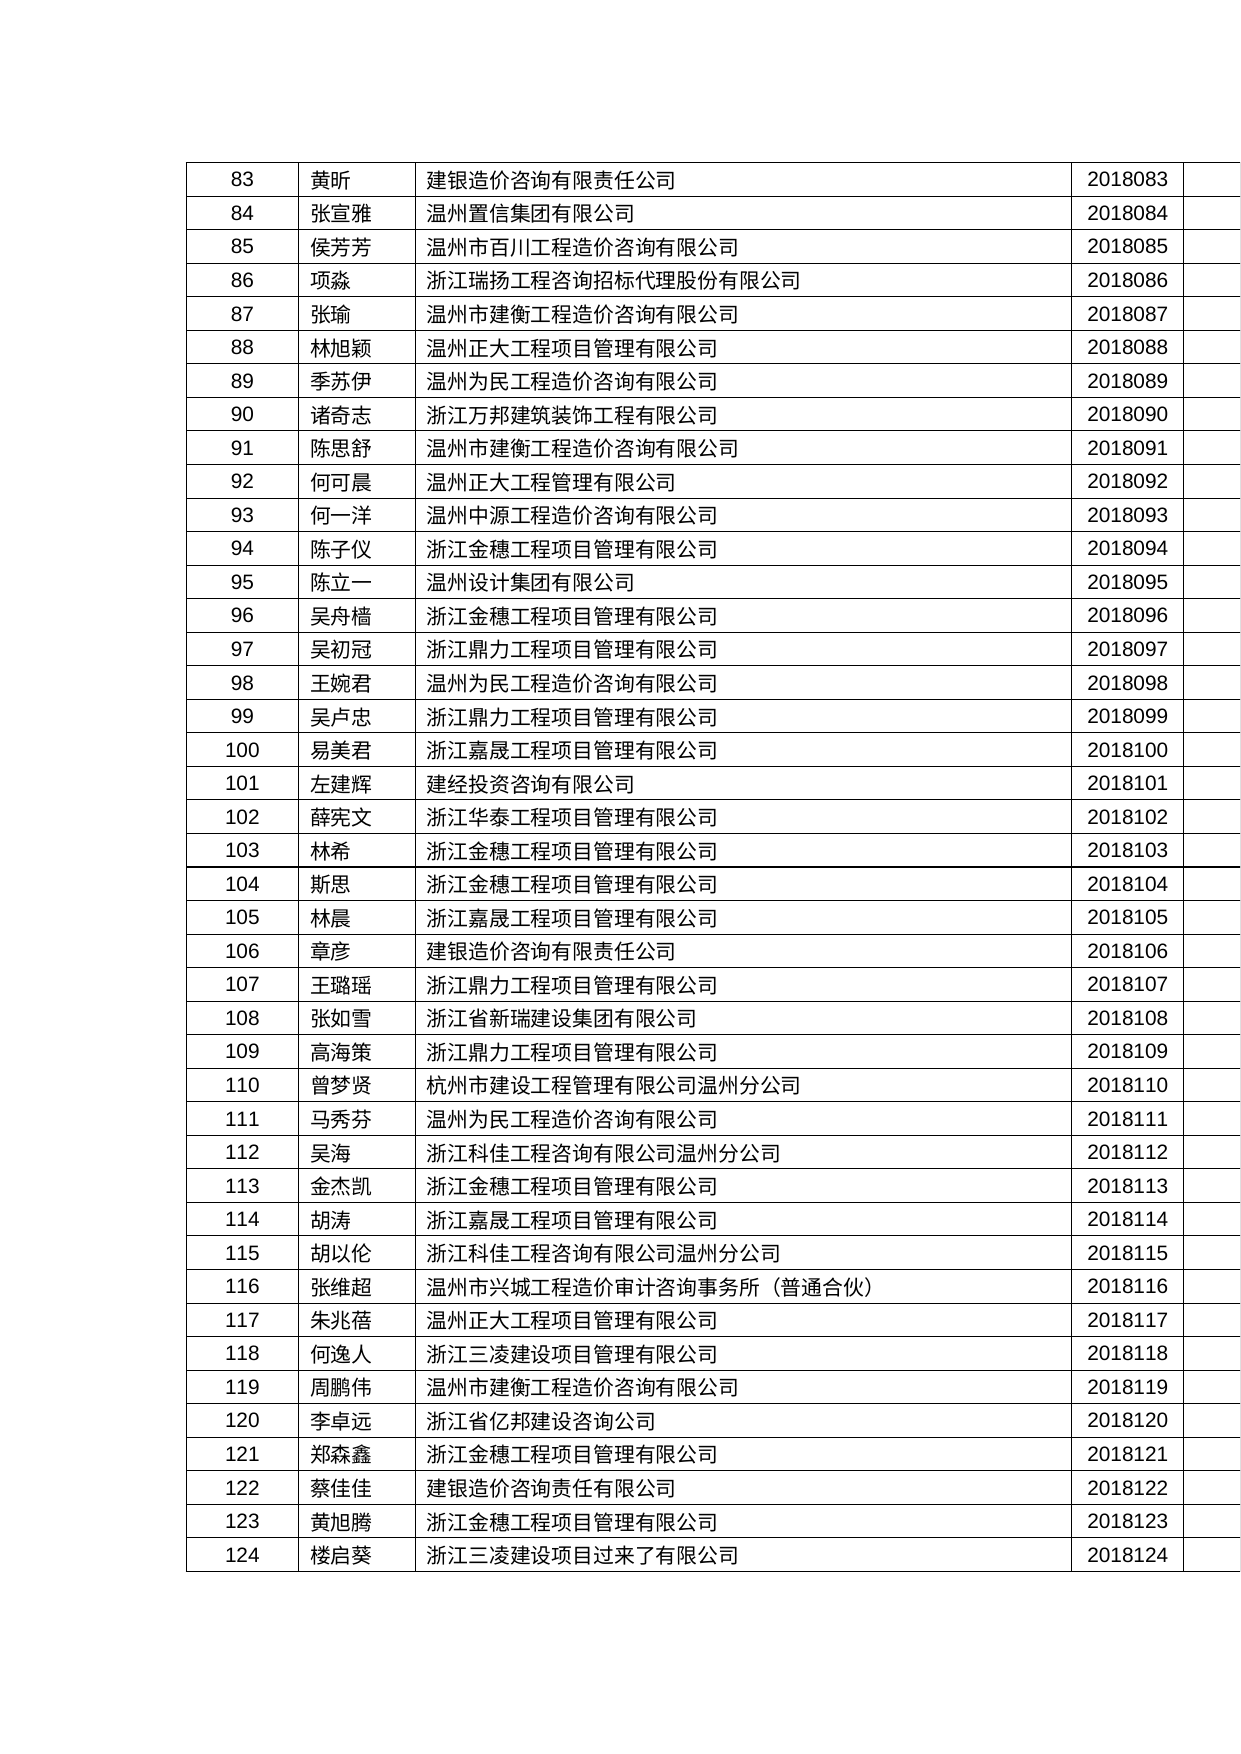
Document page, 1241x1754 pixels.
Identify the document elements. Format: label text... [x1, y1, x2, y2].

table_cell 温州置信集团有限公司 [416, 197, 1071, 229]
table_cell 2018121 [1072, 1438, 1183, 1470]
table_cell 温州为民工程造价咨询有限公司 [416, 364, 1071, 397]
table_cell [1184, 1438, 1240, 1470]
table_cell 87 [187, 297, 298, 330]
table_cell 2018101 [1072, 767, 1183, 799]
table_cell 何可晨 [299, 465, 415, 497]
table_cell 浙江科佳工程咨询有限公司温州分公司 [416, 1236, 1071, 1269]
table_cell 118 [187, 1337, 298, 1369]
table_cell 97 [187, 633, 298, 665]
table_cell 2018104 [1072, 868, 1183, 900]
table_cell 2018089 [1072, 364, 1183, 397]
table_cell 浙江金穗工程项目管理有限公司 [416, 1169, 1071, 1202]
table_cell 92 [187, 465, 298, 497]
table_cell 2018094 [1072, 532, 1183, 564]
table_cell [1184, 163, 1240, 196]
table_cell 王璐瑶 [299, 968, 415, 1001]
table_cell 2018124 [1072, 1538, 1183, 1571]
table_cell 2018117 [1072, 1304, 1183, 1336]
table_cell 2018107 [1072, 968, 1183, 1001]
table_cell [1184, 1002, 1240, 1034]
table_cell 2018103 [1072, 834, 1183, 866]
table_cell 112 [187, 1136, 298, 1168]
table_cell [1184, 499, 1240, 531]
table_cell 温州中源工程造价咨询有限公司 [416, 499, 1071, 531]
table_cell 84 [187, 197, 298, 229]
table_cell 91 [187, 431, 298, 464]
table_cell [1184, 197, 1240, 229]
table_cell 何一洋 [299, 499, 415, 531]
table_cell 浙江金穗工程项目管理有限公司 [416, 834, 1071, 866]
table_cell 浙江嘉晟工程项目管理有限公司 [416, 733, 1071, 766]
table_cell 楼启葵 [299, 1538, 415, 1571]
table_cell [1184, 1169, 1240, 1202]
table_cell 2018115 [1072, 1236, 1183, 1269]
table_cell 周鹏伟 [299, 1371, 415, 1403]
table_cell 2018092 [1072, 465, 1183, 497]
table_cell 建银造价咨询有限责任公司 [416, 935, 1071, 967]
table_cell [1184, 398, 1240, 430]
table_cell 吴卢忠 [299, 700, 415, 732]
table_cell 黄旭腾 [299, 1505, 415, 1537]
table_cell 温州设计集团有限公司 [416, 566, 1071, 598]
table_cell 2018110 [1072, 1069, 1183, 1101]
table_cell 高海策 [299, 1035, 415, 1068]
table_cell 温州正大工程管理有限公司 [416, 465, 1071, 497]
table_cell 2018085 [1072, 230, 1183, 263]
table_cell 温州市百川工程造价咨询有限公司 [416, 230, 1071, 263]
table_cell 120 [187, 1404, 298, 1437]
table_cell 96 [187, 599, 298, 632]
table_cell 吴初冠 [299, 633, 415, 665]
table_cell 109 [187, 1035, 298, 1068]
table_cell [1184, 1505, 1240, 1537]
table_cell 2018109 [1072, 1035, 1183, 1068]
table_cell 2018090 [1072, 398, 1183, 430]
table_cell 115 [187, 1236, 298, 1269]
table_cell 温州市建衡工程造价咨询有限公司 [416, 431, 1071, 464]
table_cell 温州为民工程造价咨询有限公司 [416, 666, 1071, 699]
table_cell 浙江金穗工程项目管理有限公司 [416, 1438, 1071, 1470]
table_cell [1184, 364, 1240, 397]
table_cell 林旭颖 [299, 331, 415, 363]
table_cell 94 [187, 532, 298, 564]
table_cell 金杰凯 [299, 1169, 415, 1202]
table_cell [1184, 599, 1240, 632]
table_cell 浙江嘉晟工程项目管理有限公司 [416, 901, 1071, 933]
table_cell 2018102 [1072, 800, 1183, 833]
table_cell 王婉君 [299, 666, 415, 699]
table_cell [1184, 666, 1240, 699]
table_cell 105 [187, 901, 298, 933]
table_cell 124 [187, 1538, 298, 1571]
table_cell [1184, 935, 1240, 967]
table_cell 陈思舒 [299, 431, 415, 464]
table_cell 2018100 [1072, 733, 1183, 766]
table_cell 2018120 [1072, 1404, 1183, 1437]
table_cell 89 [187, 364, 298, 397]
table_cell 85 [187, 230, 298, 263]
table_cell 项淼 [299, 264, 415, 296]
table_cell 胡涛 [299, 1203, 415, 1235]
table_cell 易美君 [299, 733, 415, 766]
table_cell [1184, 566, 1240, 598]
table_cell 温州市建衡工程造价咨询有限公司 [416, 297, 1071, 330]
table_cell 2018083 [1072, 163, 1183, 196]
table_cell 2018116 [1072, 1270, 1183, 1302]
table_cell 曾梦贤 [299, 1069, 415, 1101]
table_cell 张瑜 [299, 297, 415, 330]
table_cell 2018091 [1072, 431, 1183, 464]
table_cell 2018122 [1072, 1471, 1183, 1504]
table_cell 111 [187, 1102, 298, 1135]
table_cell 121 [187, 1438, 298, 1470]
table_cell 2018106 [1072, 935, 1183, 967]
table_cell 建银造价咨询责任有限公司 [416, 1471, 1071, 1504]
table_cell 浙江三凌建设项目过来了有限公司 [416, 1538, 1071, 1571]
table_cell 杭州市建设工程管理有限公司温州分公司 [416, 1069, 1071, 1101]
table_cell [1184, 700, 1240, 732]
table_cell 张宣雅 [299, 197, 415, 229]
table_cell 95 [187, 566, 298, 598]
table_cell 90 [187, 398, 298, 430]
table_cell 诸奇志 [299, 398, 415, 430]
table_cell 温州正大工程项目管理有限公司 [416, 331, 1071, 363]
table_cell [1184, 1538, 1240, 1571]
table_cell 斯思 [299, 868, 415, 900]
table_cell 2018099 [1072, 700, 1183, 732]
table_cell [1184, 834, 1240, 866]
table_cell [1184, 1136, 1240, 1168]
table_cell 左建辉 [299, 767, 415, 799]
table_cell 李卓远 [299, 1404, 415, 1437]
table_cell 2018123 [1072, 1505, 1183, 1537]
table_cell 季苏伊 [299, 364, 415, 397]
table_cell [1184, 1270, 1240, 1302]
table_cell 93 [187, 499, 298, 531]
table_cell 章彦 [299, 935, 415, 967]
table_cell 2018086 [1072, 264, 1183, 296]
table_cell 吴舟樯 [299, 599, 415, 632]
table_cell 温州正大工程项目管理有限公司 [416, 1304, 1071, 1336]
table_cell 浙江鼎力工程项目管理有限公司 [416, 700, 1071, 732]
table_cell 浙江三凌建设项目管理有限公司 [416, 1337, 1071, 1369]
table_cell 陈立一 [299, 566, 415, 598]
table_cell [1184, 297, 1240, 330]
table_cell 郑森鑫 [299, 1438, 415, 1470]
table_cell 86 [187, 264, 298, 296]
table_cell 建银造价咨询有限责任公司 [416, 163, 1071, 196]
table_cell [1184, 1203, 1240, 1235]
table_cell 2018119 [1072, 1371, 1183, 1403]
table_cell 温州市兴城工程造价审计咨询事务所（普通合伙） [416, 1270, 1071, 1302]
table_cell [1184, 1404, 1240, 1437]
table_cell 102 [187, 800, 298, 833]
table_cell [1184, 331, 1240, 363]
table_cell 2018112 [1072, 1136, 1183, 1168]
table_cell 106 [187, 935, 298, 967]
table_cell 108 [187, 1002, 298, 1034]
table_cell 蔡佳佳 [299, 1471, 415, 1504]
table_cell 浙江省新瑞建设集团有限公司 [416, 1002, 1071, 1034]
table_cell 浙江鼎力工程项目管理有限公司 [416, 968, 1071, 1001]
table_cell 温州市建衡工程造价咨询有限公司 [416, 1371, 1071, 1403]
table_cell [1184, 1371, 1240, 1403]
table_cell 建经投资咨询有限公司 [416, 767, 1071, 799]
table_cell 110 [187, 1069, 298, 1101]
table_cell 2018087 [1072, 297, 1183, 330]
table_cell 浙江瑞扬工程咨询招标代理股份有限公司 [416, 264, 1071, 296]
table_cell [1184, 733, 1240, 766]
table_cell 林晨 [299, 901, 415, 933]
table_cell [1184, 1337, 1240, 1369]
table_cell 101 [187, 767, 298, 799]
table_cell [1184, 1471, 1240, 1504]
table_cell [1184, 901, 1240, 933]
table_cell 2018114 [1072, 1203, 1183, 1235]
table_cell 陈子仪 [299, 532, 415, 564]
table_cell 黄昕 [299, 163, 415, 196]
table_cell 张维超 [299, 1270, 415, 1302]
table_cell 浙江鼎力工程项目管理有限公司 [416, 1035, 1071, 1068]
table_cell [1184, 264, 1240, 296]
table_cell 100 [187, 733, 298, 766]
table_cell [1184, 1102, 1240, 1135]
table_cell [1184, 1069, 1240, 1101]
table_cell [1184, 465, 1240, 497]
table_cell 117 [187, 1304, 298, 1336]
table_cell 107 [187, 968, 298, 1001]
table_cell 2018096 [1072, 599, 1183, 632]
table_cell 侯芳芳 [299, 230, 415, 263]
table_cell 2018095 [1072, 566, 1183, 598]
table_cell [1184, 767, 1240, 799]
table_cell 2018098 [1072, 666, 1183, 699]
table_cell 浙江华泰工程项目管理有限公司 [416, 800, 1071, 833]
table_cell 98 [187, 666, 298, 699]
table_cell [1184, 431, 1240, 464]
table_cell 胡以伦 [299, 1236, 415, 1269]
table_cell 浙江万邦建筑装饰工程有限公司 [416, 398, 1071, 430]
table_cell [1184, 968, 1240, 1001]
table_cell 林希 [299, 834, 415, 866]
table_cell 119 [187, 1371, 298, 1403]
table_cell [1184, 868, 1240, 900]
table_cell 浙江省亿邦建设咨询公司 [416, 1404, 1071, 1437]
table_cell [1184, 230, 1240, 263]
table_cell 99 [187, 700, 298, 732]
table_cell 浙江金穗工程项目管理有限公司 [416, 599, 1071, 632]
table_cell 浙江鼎力工程项目管理有限公司 [416, 633, 1071, 665]
table_cell 吴海 [299, 1136, 415, 1168]
table_cell 113 [187, 1169, 298, 1202]
table_cell 2018118 [1072, 1337, 1183, 1369]
table_cell 116 [187, 1270, 298, 1302]
table_cell 浙江金穗工程项目管理有限公司 [416, 532, 1071, 564]
table_cell 114 [187, 1203, 298, 1235]
table_cell 2018108 [1072, 1002, 1183, 1034]
table_cell [1184, 532, 1240, 564]
table_cell 温州为民工程造价咨询有限公司 [416, 1102, 1071, 1135]
table_cell 2018111 [1072, 1102, 1183, 1135]
table_cell 浙江嘉晟工程项目管理有限公司 [416, 1203, 1071, 1235]
table_cell 88 [187, 331, 298, 363]
table_cell 2018093 [1072, 499, 1183, 531]
table_cell 122 [187, 1471, 298, 1504]
table_cell 浙江金穗工程项目管理有限公司 [416, 868, 1071, 900]
table_cell 浙江金穗工程项目管理有限公司 [416, 1505, 1071, 1537]
table_cell 2018084 [1072, 197, 1183, 229]
table_cell [1184, 633, 1240, 665]
table_cell [1184, 1035, 1240, 1068]
table_cell 薛宪文 [299, 800, 415, 833]
table_cell 104 [187, 868, 298, 900]
table_cell 浙江科佳工程咨询有限公司温州分公司 [416, 1136, 1071, 1168]
table_cell 83 [187, 163, 298, 196]
table_cell 朱兆蓓 [299, 1304, 415, 1336]
table_cell 103 [187, 834, 298, 866]
table_cell 2018097 [1072, 633, 1183, 665]
table_cell [1184, 1236, 1240, 1269]
table_cell 张如雪 [299, 1002, 415, 1034]
table_cell 2018113 [1072, 1169, 1183, 1202]
table_cell 2018105 [1072, 901, 1183, 933]
table_cell [1184, 1304, 1240, 1336]
table_cell [1184, 800, 1240, 833]
table_cell 2018088 [1072, 331, 1183, 363]
table_cell 马秀芬 [299, 1102, 415, 1135]
table_cell 123 [187, 1505, 298, 1537]
table_cell 何逸人 [299, 1337, 415, 1369]
